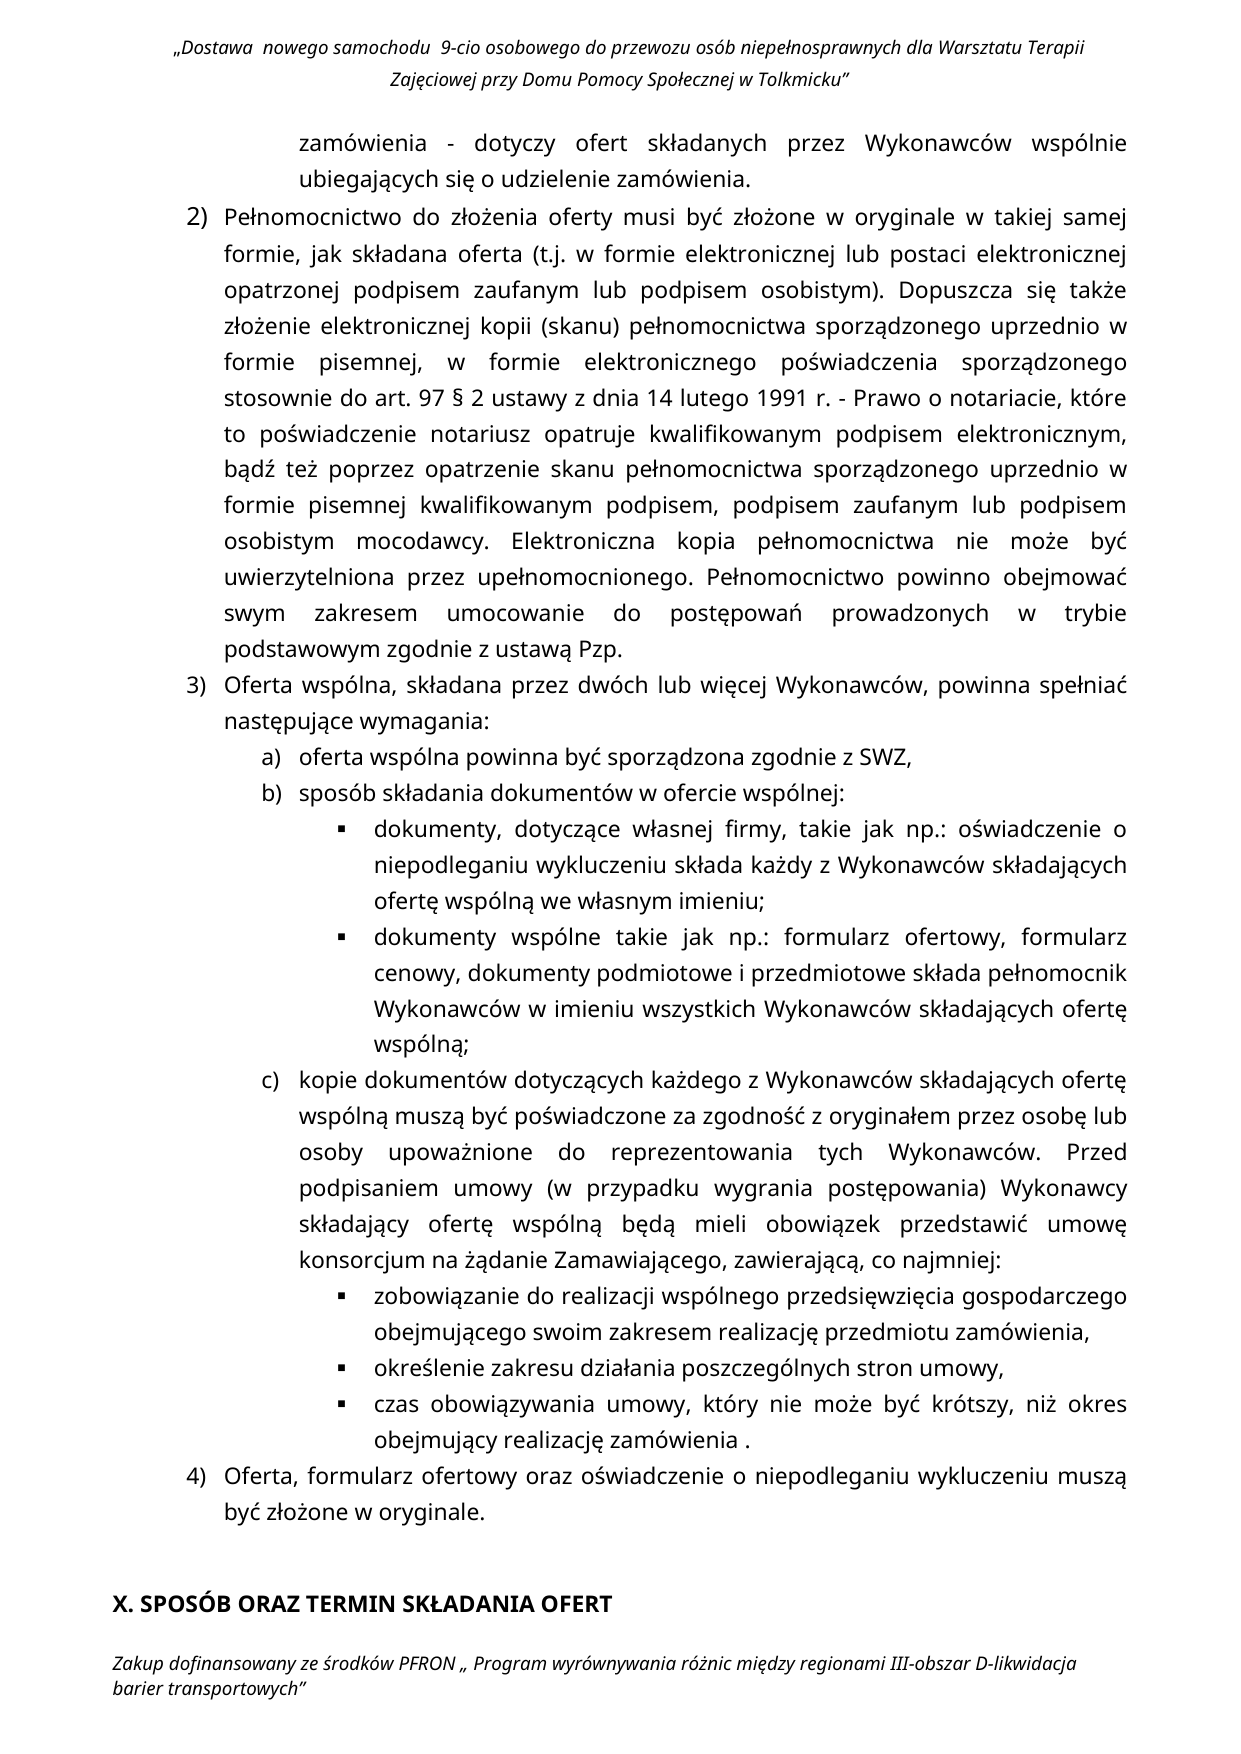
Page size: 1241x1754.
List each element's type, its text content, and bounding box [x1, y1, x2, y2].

list zobowiązanie do realizacji wspólnego przedsięwzięcia gospodarczego obejmującego swoim zakresem realizację przedmiotu zamówienia, [336, 1280, 1128, 1347]
list określenie zakresu działania poszczególnych stron umowy, [336, 1352, 1128, 1383]
list dokumenty, dotyczące własnej firmy, takie jak np.: oświadczenie o niepodleganiu wykluczeniu składa każdy z Wykonawców składających ofertę wspólną we własnym imieniu; [336, 813, 1128, 916]
list oferta wspólna powinna być sporządzona zgodnie z SWZ, [261, 741, 1128, 772]
text X. SPOSÓB ORAZ TERMIN SKŁADANIA OFERT [112, 1588, 1128, 1619]
list czas obowiązywania umowy, który nie może być krótszy, niż okres obejmujący realizację zamówienia . [336, 1388, 1128, 1455]
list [261, 127, 1128, 194]
list Pełnomocnictwo do złożenia oferty musi być złożone w oryginale w takiej samej formie, jak składana oferta (t.j. w formie elektronicznej lub postaci elektronicznej opatrzonej podpisem zaufanym lub podpisem osobistym). Dopuszcza się także złożenie elektronicznej kopii (skanu) pełnomocnictwa sporządzonego uprzednio w formie pisemnej, w formie elektronicznego poświadczenia sporządzonego stosownie do art. 97 § 2 ustawy z dnia 14 lutego 1991 r. - Prawo o notariacie, które to poświadczenie notariusz opatruje kwalifikowanym podpisem elektronicznym, bądź też poprzez opatrzenie skanu pełnomocnictwa sporządzonego uprzednio w formie pisemnej kwalifikowanym podpisem, podpisem zaufanym lub podpisem osobistym mocodawcy. Elektroniczna kopia pełnomocnictwa nie może być uwierzytelniona przez upełnomocnionego. Pełnomocnictwo powinno obejmować swym zakresem umocowanie do postępowań prowadzonych w trybie podstawowym zgodnie z ustawą Pzp. [186, 199, 1128, 664]
list Oferta wspólna, składana przez dwóch lub więcej Wykonawców, powinna spełniać następujące wymagania: [186, 669, 1128, 736]
list sposób składania dokumentów w ofercie wspólnej: [261, 777, 1128, 808]
list Oferta, formularz ofertowy oraz oświadczenie o niepodleganiu wykluczeniu muszą być złożone w oryginale. [186, 1460, 1128, 1527]
list dokumenty wspólne takie jak np.: formularz ofertowy, formularz cenowy, dokumenty podmiotowe i przedmiotowe składa pełnomocnik Wykonawców w imieniu wszystkich Wykonawców składających ofertę wspólną; [336, 921, 1128, 1060]
list kopie dokumentów dotyczących każdego z Wykonawców składających ofertę wspólną muszą być poświadczone za zgodność z oryginałem przez osobę lub osoby upoważnione do reprezentowania tych Wykonawców. Przed podpisaniem umowy (w przypadku wygrania postępowania) Wykonawcy składający ofertę wspólną będą mieli obowiązek przedstawić umowę konsorcjum na żądanie Zamawiającego, zawierającą, co najmniej: [261, 1064, 1128, 1275]
